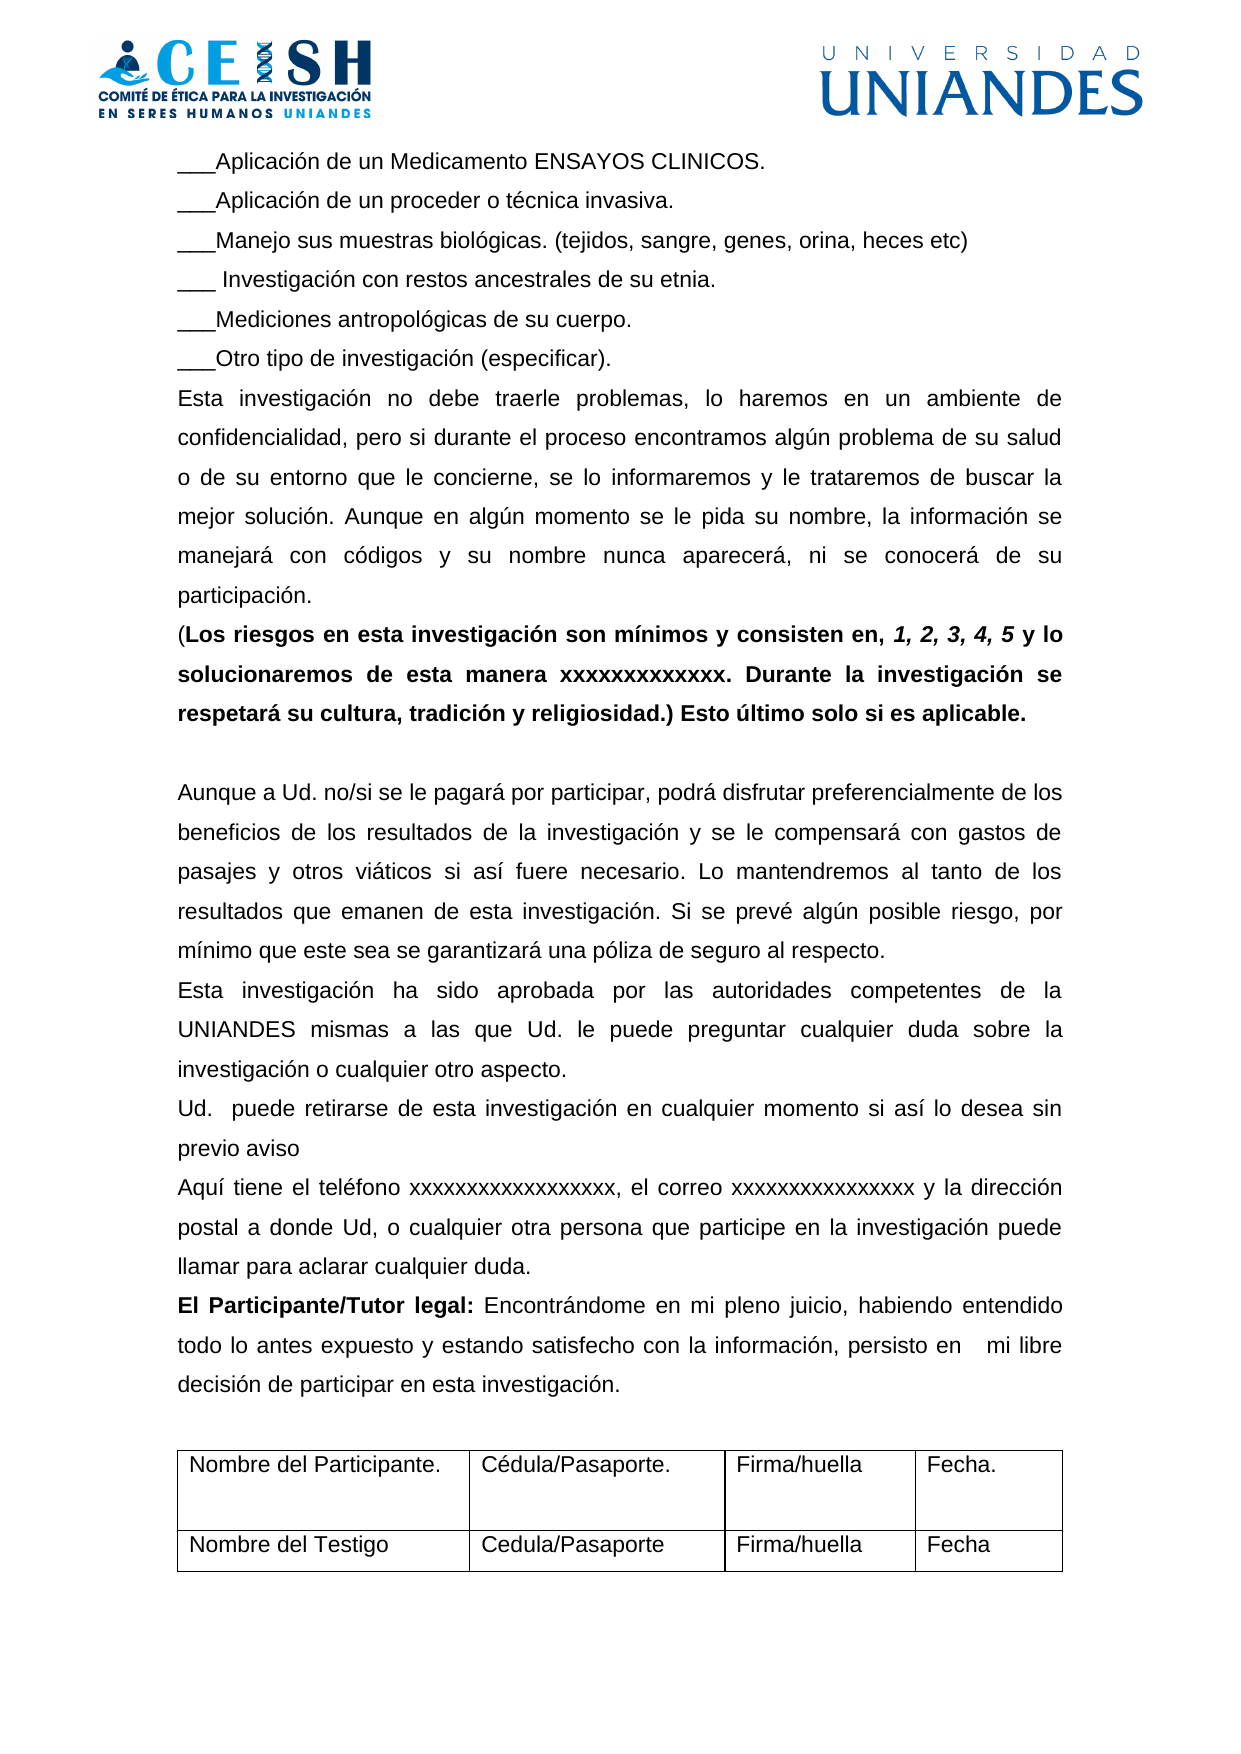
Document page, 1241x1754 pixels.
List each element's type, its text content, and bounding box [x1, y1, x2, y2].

table_header Cédula/Pasaporte. [470, 1451, 724, 1530]
text Aunque a Ud. no/si se le pagará por participar, podrá disfrutar preferencialmente de los beneficios de los resultados de la investigación y se le compensará con gastos de pasajes y otros viáticos si así fuere necesario. Lo mantendremos al tanto de los resultados que emanen de esta investigación. Si se prevé algún posible riesgo, por mínimo que este sea se garantizará una póliza de seguro al respecto. [177, 779, 1063, 963]
text ___Otro tipo de investigación (especificar). [177, 345, 1063, 371]
table_header Firma/huella [726, 1451, 915, 1530]
text El Participante/Tutor legal: Encontrándome en mi pleno juicio, habiendo entendido todo lo antes expuesto y estando satisfecho con la información, persisto en mi libre decisión de participar en esta investigación. [177, 1292, 1063, 1398]
text ___Aplicación de un proceder o técnica invasiva. [177, 187, 1063, 213]
text ___Aplicación de un Medicamento ENSAYOS CLINICOS. [177, 148, 1063, 174]
table_cell Firma/huella [726, 1531, 915, 1571]
text Ud. puede retirarse de esta investigación en cualquier momento si así lo desea sin previo aviso [177, 1095, 1063, 1161]
picture [91, 35, 375, 117]
text (Los riesgos en esta investigación son mínimos y consisten en, 1, 2, 3, 4, 5 y lo solucionaremos de esta manera xxxxxxxxxxxxx. Durante la investigación se respetará su cultura, tradición y religiosidad.) Esto último solo si es aplicable. [177, 621, 1063, 727]
table_header Fecha. [916, 1451, 1062, 1530]
table_cell Fecha [916, 1531, 1062, 1571]
text ___ Investigación con restos ancestrales de su etnia. [177, 266, 1063, 292]
text ___Manejo sus muestras biológicas. (tejidos, sangre, genes, orina, heces etc) [177, 227, 1063, 253]
table_header Nombre del Participante. [178, 1451, 469, 1530]
text Esta investigación no debe traerle problemas, lo haremos en un ambiente de confidencialidad, pero si durante el proceso encontramos algún problema de su salud o de su entorno que le concierne, se lo informaremos y le trataremos de buscar la mejor solución. Aunque en algún momento se le pida su nombre, la información se manejará con códigos y su nombre nunca aparecerá, ni se conocerá de su participación. [177, 384, 1063, 608]
text ___Mediciones antropológicas de su cuerpo. [177, 306, 1063, 332]
text Aquí tiene el teléfono xxxxxxxxxxxxxxxxxx, el correo xxxxxxxxxxxxxxxx y la dirección postal a donde Ud, o cualquier otra persona que participe en la investigación puede llamar para aclarar cualquier duda. [177, 1174, 1063, 1279]
table_cell Cedula/Pasaporte [470, 1531, 724, 1571]
table_cell Nombre del Testigo [178, 1531, 469, 1571]
text Esta investigación ha sido aprobada por las autoridades competentes de la UNIANDES mismas a las que Ud. le puede preguntar cualquier duda sobre la investigación o cualquier otro aspecto. [177, 977, 1063, 1082]
picture [813, 35, 1147, 120]
